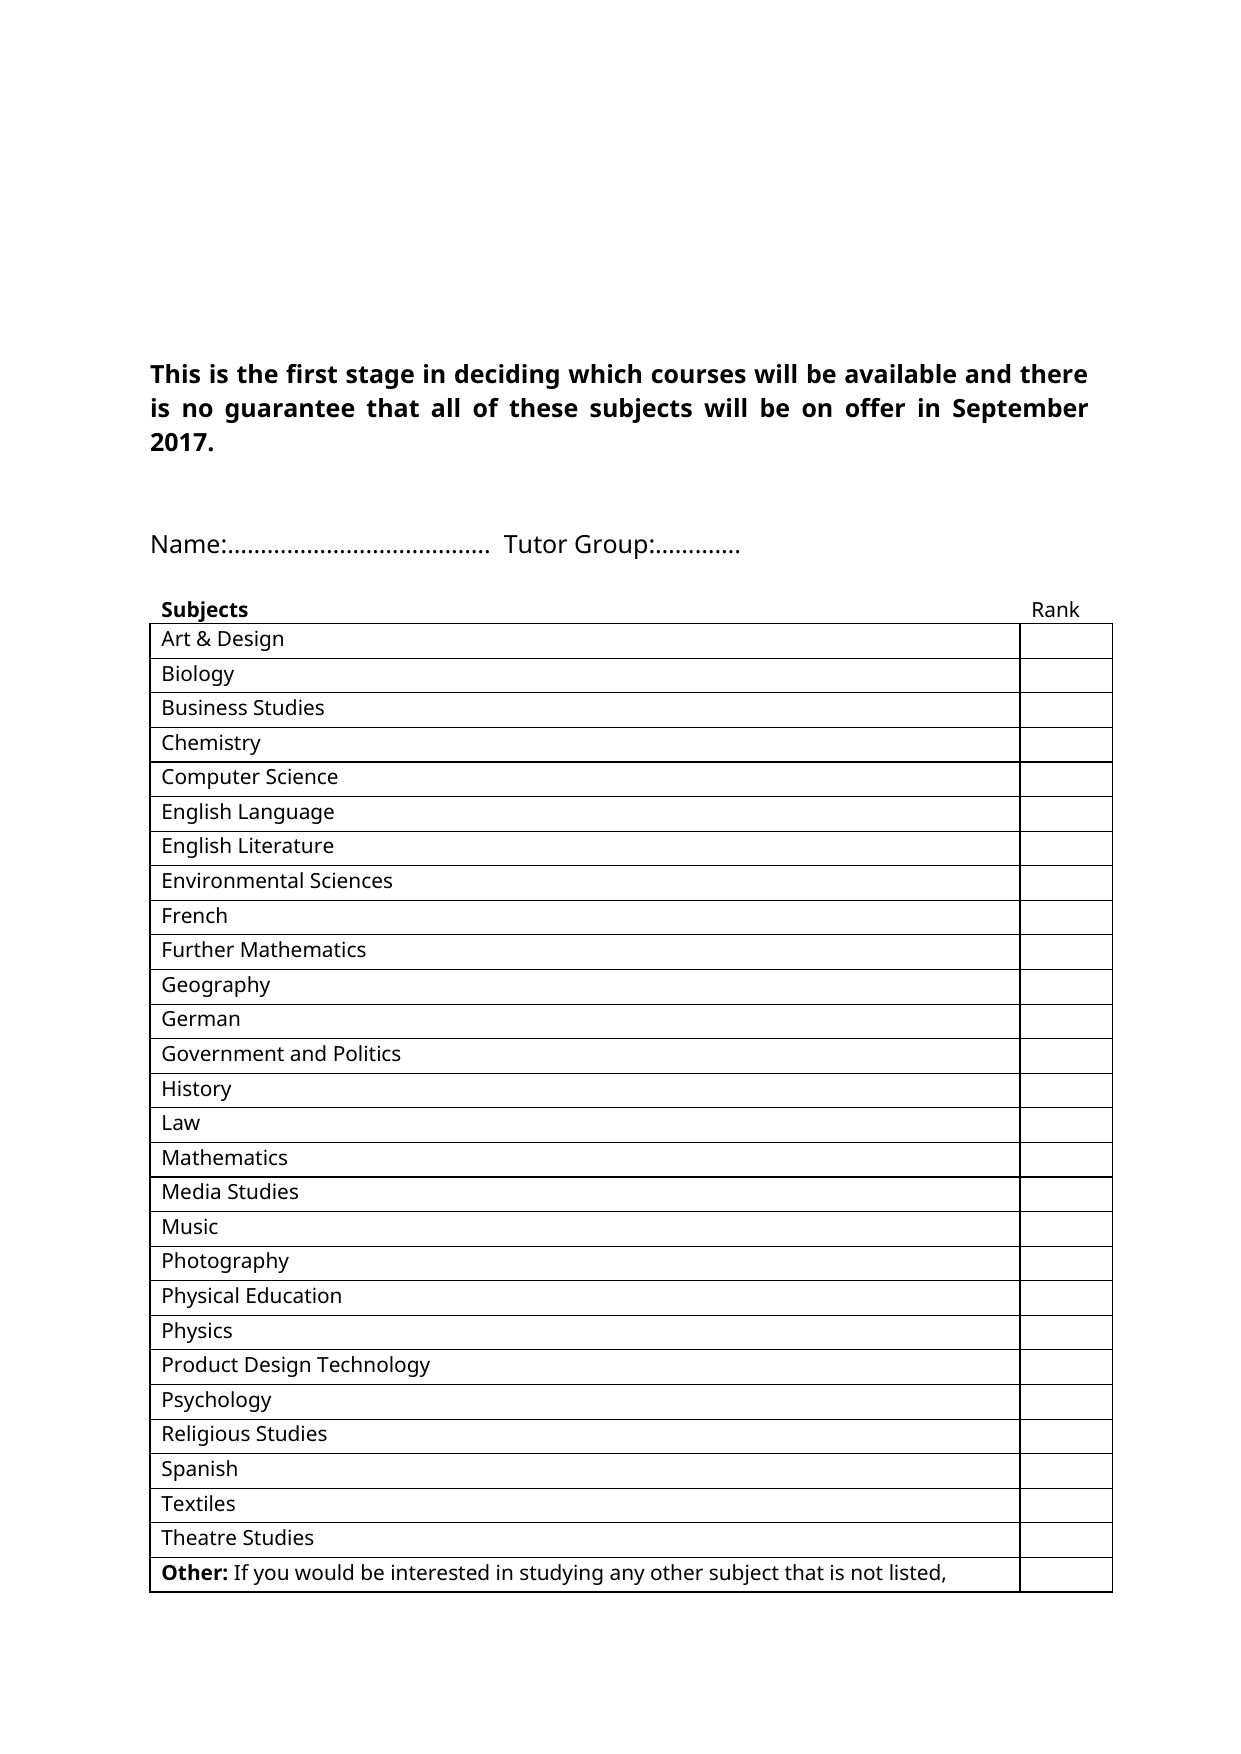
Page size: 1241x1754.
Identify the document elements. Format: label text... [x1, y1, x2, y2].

table_cell Biology [151, 659, 1019, 692]
table_cell French [151, 901, 1019, 934]
table_cell Theatre Studies [151, 1523, 1019, 1557]
table_cell [1021, 1420, 1112, 1453]
table_cell [1021, 1005, 1112, 1038]
table_cell Environmental Sciences [151, 866, 1019, 900]
table_cell Law [151, 1108, 1019, 1142]
table_cell [1021, 1143, 1112, 1176]
table_cell [1021, 935, 1112, 969]
table_cell [1021, 1523, 1112, 1557]
table_cell [1021, 901, 1112, 934]
table_cell Computer Science [151, 763, 1019, 796]
table_cell [1021, 1247, 1112, 1280]
table_cell [1021, 624, 1112, 658]
table_header Subjects [150, 595, 1020, 623]
table_cell Music [151, 1212, 1019, 1246]
table_cell [1021, 866, 1112, 900]
table_cell Textiles [151, 1489, 1019, 1522]
table_cell Chemistry [151, 728, 1019, 761]
table_cell Further Mathematics [151, 935, 1019, 969]
text This is the first stage in deciding which courses will be available and there is no guarantee that all of these subjects will be on offer in September 2017. [150, 356, 1090, 458]
table_cell [1021, 1489, 1112, 1522]
table_cell [1021, 970, 1112, 1003]
table_cell Media Studies [151, 1178, 1019, 1211]
table_cell [1021, 1212, 1112, 1246]
table_cell Spanish [151, 1454, 1019, 1488]
table_header Rank [1020, 595, 1112, 623]
table_cell English Language [151, 797, 1019, 831]
table_cell German [151, 1005, 1019, 1038]
table_cell [1021, 832, 1112, 865]
table_cell Art & Design [151, 624, 1019, 658]
table_cell Mathematics [151, 1143, 1019, 1176]
table_cell Physical Education [151, 1281, 1019, 1315]
table_cell Government and Politics [151, 1039, 1019, 1073]
table_cell [1021, 693, 1112, 727]
table_cell [1021, 659, 1112, 692]
text Name:…………………………………. Tutor Group:…………. [150, 527, 1090, 561]
table_cell [1021, 728, 1112, 761]
table_cell [1021, 763, 1112, 796]
table_cell English Literature [151, 832, 1019, 865]
table_cell [1021, 1074, 1112, 1107]
table_cell [1021, 1385, 1112, 1418]
table_cell Photography [151, 1247, 1019, 1280]
table_cell [1021, 1108, 1112, 1142]
table_cell [1021, 1350, 1112, 1384]
table_cell Geography [151, 970, 1019, 1003]
table_cell [1021, 1558, 1112, 1591]
table_cell [1021, 1316, 1112, 1349]
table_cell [151, 1558, 1019, 1591]
table_cell Business Studies [151, 693, 1019, 727]
table_cell Psychology [151, 1385, 1019, 1418]
table_cell [1021, 797, 1112, 831]
table_cell [1021, 1178, 1112, 1211]
table_cell History [151, 1074, 1019, 1107]
table_cell Product Design Technology [151, 1350, 1019, 1384]
table_cell Physics [151, 1316, 1019, 1349]
table_cell [1021, 1281, 1112, 1315]
table_cell [1021, 1454, 1112, 1488]
table_cell [1021, 1039, 1112, 1073]
table_cell Religious Studies [151, 1420, 1019, 1453]
